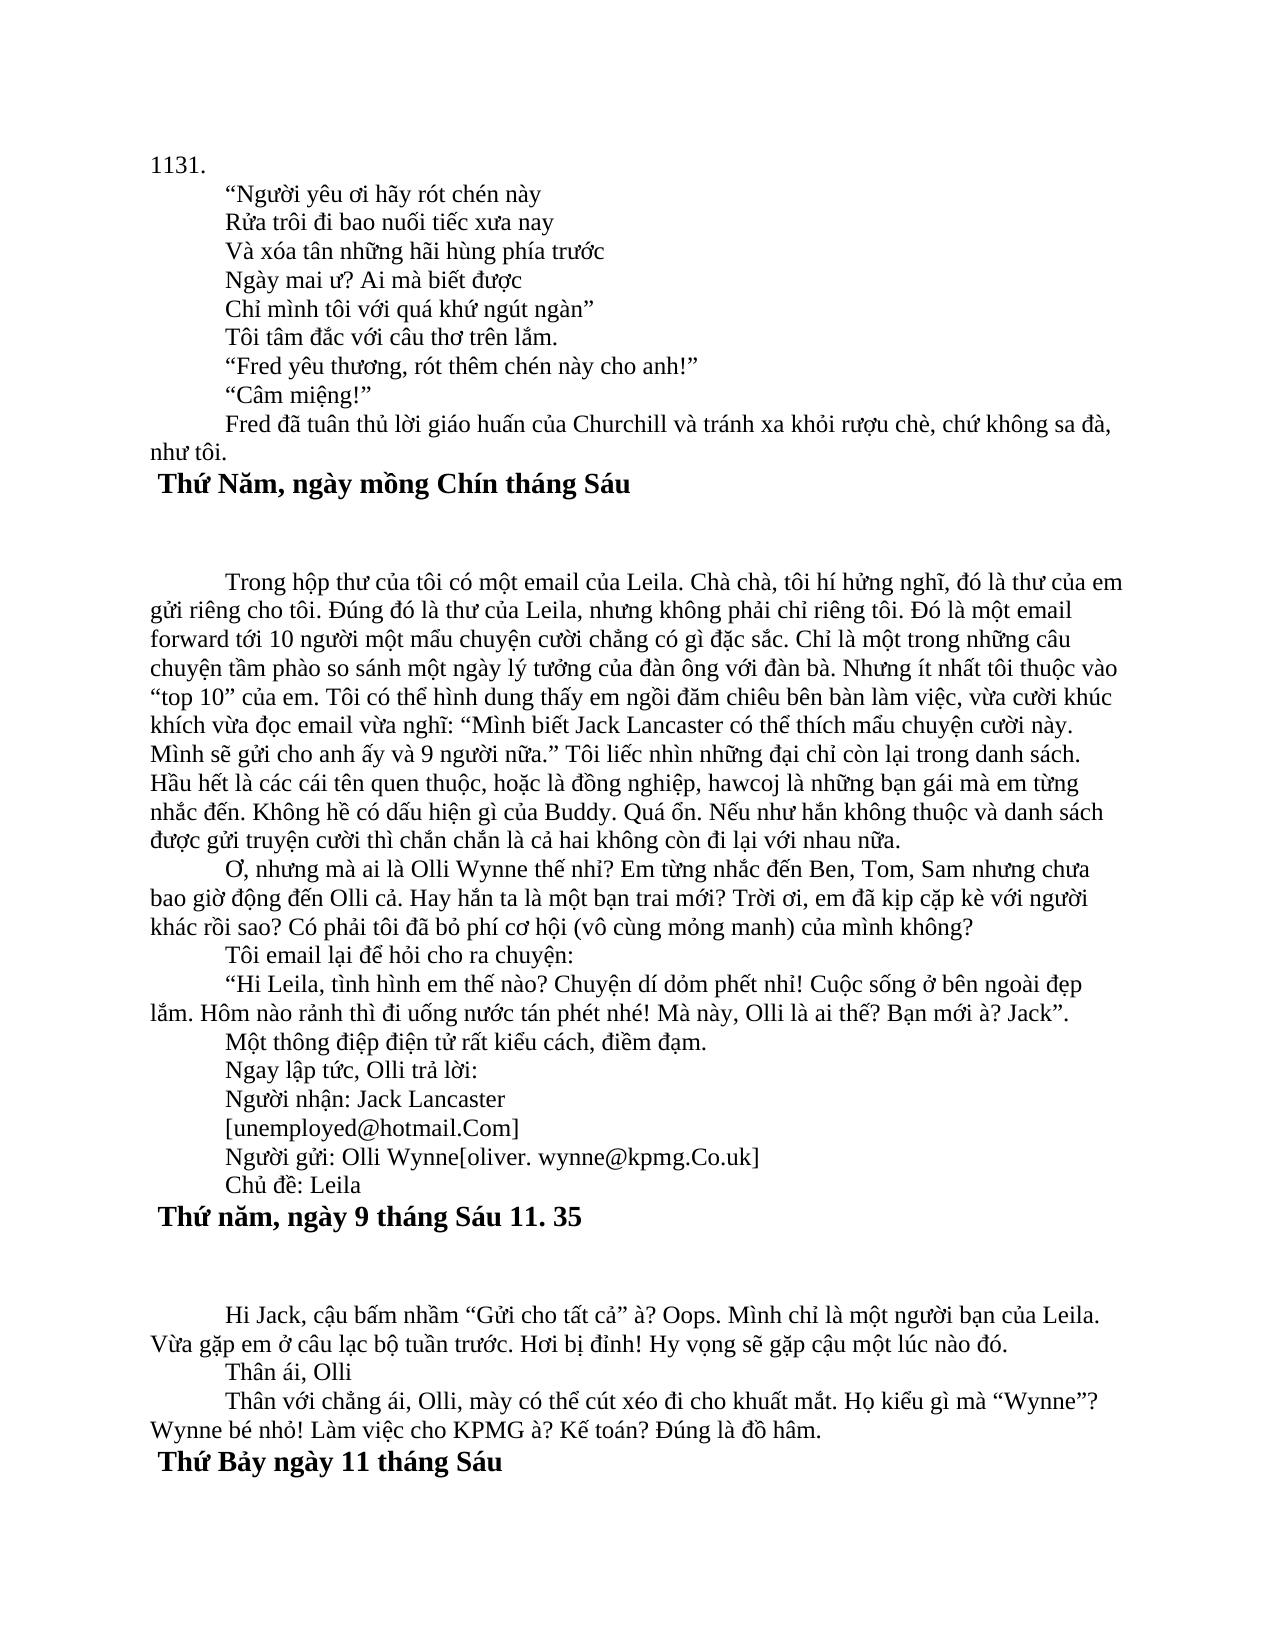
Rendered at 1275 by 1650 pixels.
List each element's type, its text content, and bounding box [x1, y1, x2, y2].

text Người nhận: Jack Lancaster [150, 1084, 1125, 1113]
subtitle Thứ năm, ngày 9 tháng Sáu 11. 35 [150, 1199, 1125, 1233]
text Một thông điệp điện tử rất kiểu cách, điềm đạm. [150, 1027, 1125, 1056]
text Thân với chẳng ái, Olli, mày có thể cút xéo đi cho khuất mắt. Họ kiểu gì mà “Wynne”? Wynne bé nhỏ! Làm việc cho KPMG à? Kế toán? Đúng là đồ hâm. [150, 1386, 1125, 1444]
text “Người yêu ơi hãy rót chén này [150, 179, 1125, 207]
text Và xóa tân những hãi hùng phía trước [150, 236, 1125, 265]
text Tôi tâm đắc với câu thơ trên lắm. [150, 322, 1125, 351]
text Thân ái, Olli [150, 1357, 1125, 1386]
text Chỉ mình tôi với quá khứ ngút ngàn” [150, 294, 1125, 322]
text Ngay lập tức, Olli trả lời: [150, 1056, 1125, 1084]
text Chủ đề: Leila [150, 1171, 1125, 1199]
text Hi Jack, cậu bấm nhầm “Gửi cho tất cả” à? Oops. Mình chỉ là một người bạn của Leila. Vừa gặp em ở câu lạc bộ tuần trước. Hơi bị đỉnh! Hy vọng sẽ gặp cậu một lúc nào đó. [150, 1300, 1125, 1357]
text “Hi Leila, tình hình em thế nào? Chuyện dí dỏm phết nhỉ! Cuộc sống ở bên ngoài đẹp lắm. Hôm nào rảnh thì đi uống nước tán phét nhé! Mà này, Olli là ai thế? Bạn mới à? Jack”. [150, 969, 1125, 1027]
text Trong hộp thư của tôi có một email của Leila. Chà chà, tôi hí hửng nghĩ, đó là thư của em gửi riêng cho tôi. Đúng đó là thư của Leila, nhưng không phải chỉ riêng tôi. Đó là một email forward tới 10 người một mẩu chuyện cười chẳng có gì đặc sắc. Chỉ là một trong những câu chuyện tầm phào so sánh một ngày lý tưởng của đàn ông với đàn bà. Nhưng ít nhất tôi thuộc vào “top 10” của em. Tôi có thể hình dung thấy em ngồi đăm chiêu bên bàn làm việc, vừa cười khúc khích vừa đọc email vừa nghĩ: “Mình biết Jack Lancaster có thể thích mẩu chuyện cười này. Mình sẽ gửi cho anh ấy và 9 người nữa.” Tôi liếc nhìn những đại chỉ còn lại trong danh sách. Hầu hết là các cái tên quen thuộc, hoặc là đồng nghiệp, hawcoj là những bạn gái mà em từng nhắc đến. Không hề có dấu hiện gì của Buddy. Quá ổn. Nếu như hắn không thuộc và danh sách được gửi truyện cười thì chắn chắn là cả hai không còn đi lại với nhau nữa. [150, 567, 1125, 854]
text Ơ, nhưng mà ai là Olli Wynne thế nhỉ? Em từng nhắc đến Ben, Tom, Sam nhưng chưa bao giờ động đến Olli cả. Hay hắn ta là một bạn trai mới? Trời ơi, em đã kịp cặp kè với người khác rồi sao? Có phải tôi đã bỏ phí cơ hội (vô cùng mỏng manh) của mình không? [150, 854, 1125, 941]
text Tôi email lại để hỏi cho ra chuyện: [150, 941, 1125, 969]
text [150, 150, 1125, 179]
text Ngày mai ư? Ai mà biết được [150, 265, 1125, 294]
subtitle Thứ Bảy ngày 11 tháng Sáu [150, 1444, 1125, 1477]
text Người gửi: Olli Wynne[oliver. wynne@kpmg.Co.uk] [150, 1142, 1125, 1171]
text “Fred yêu thương, rót thêm chén này cho anh!” [150, 351, 1125, 380]
text [unemployed@hotmail.Com] [150, 1113, 1125, 1142]
subtitle Thứ Năm, ngày mồng Chín tháng Sáu [150, 466, 1125, 500]
text Rửa trôi đi bao nuối tiếc xưa nay [150, 207, 1125, 236]
text Fred đã tuân thủ lời giáo huấn của Churchill và tránh xa khỏi rượu chè, chứ không sa đà, như tôi. [150, 409, 1125, 466]
text “Câm miệng!” [150, 380, 1125, 409]
